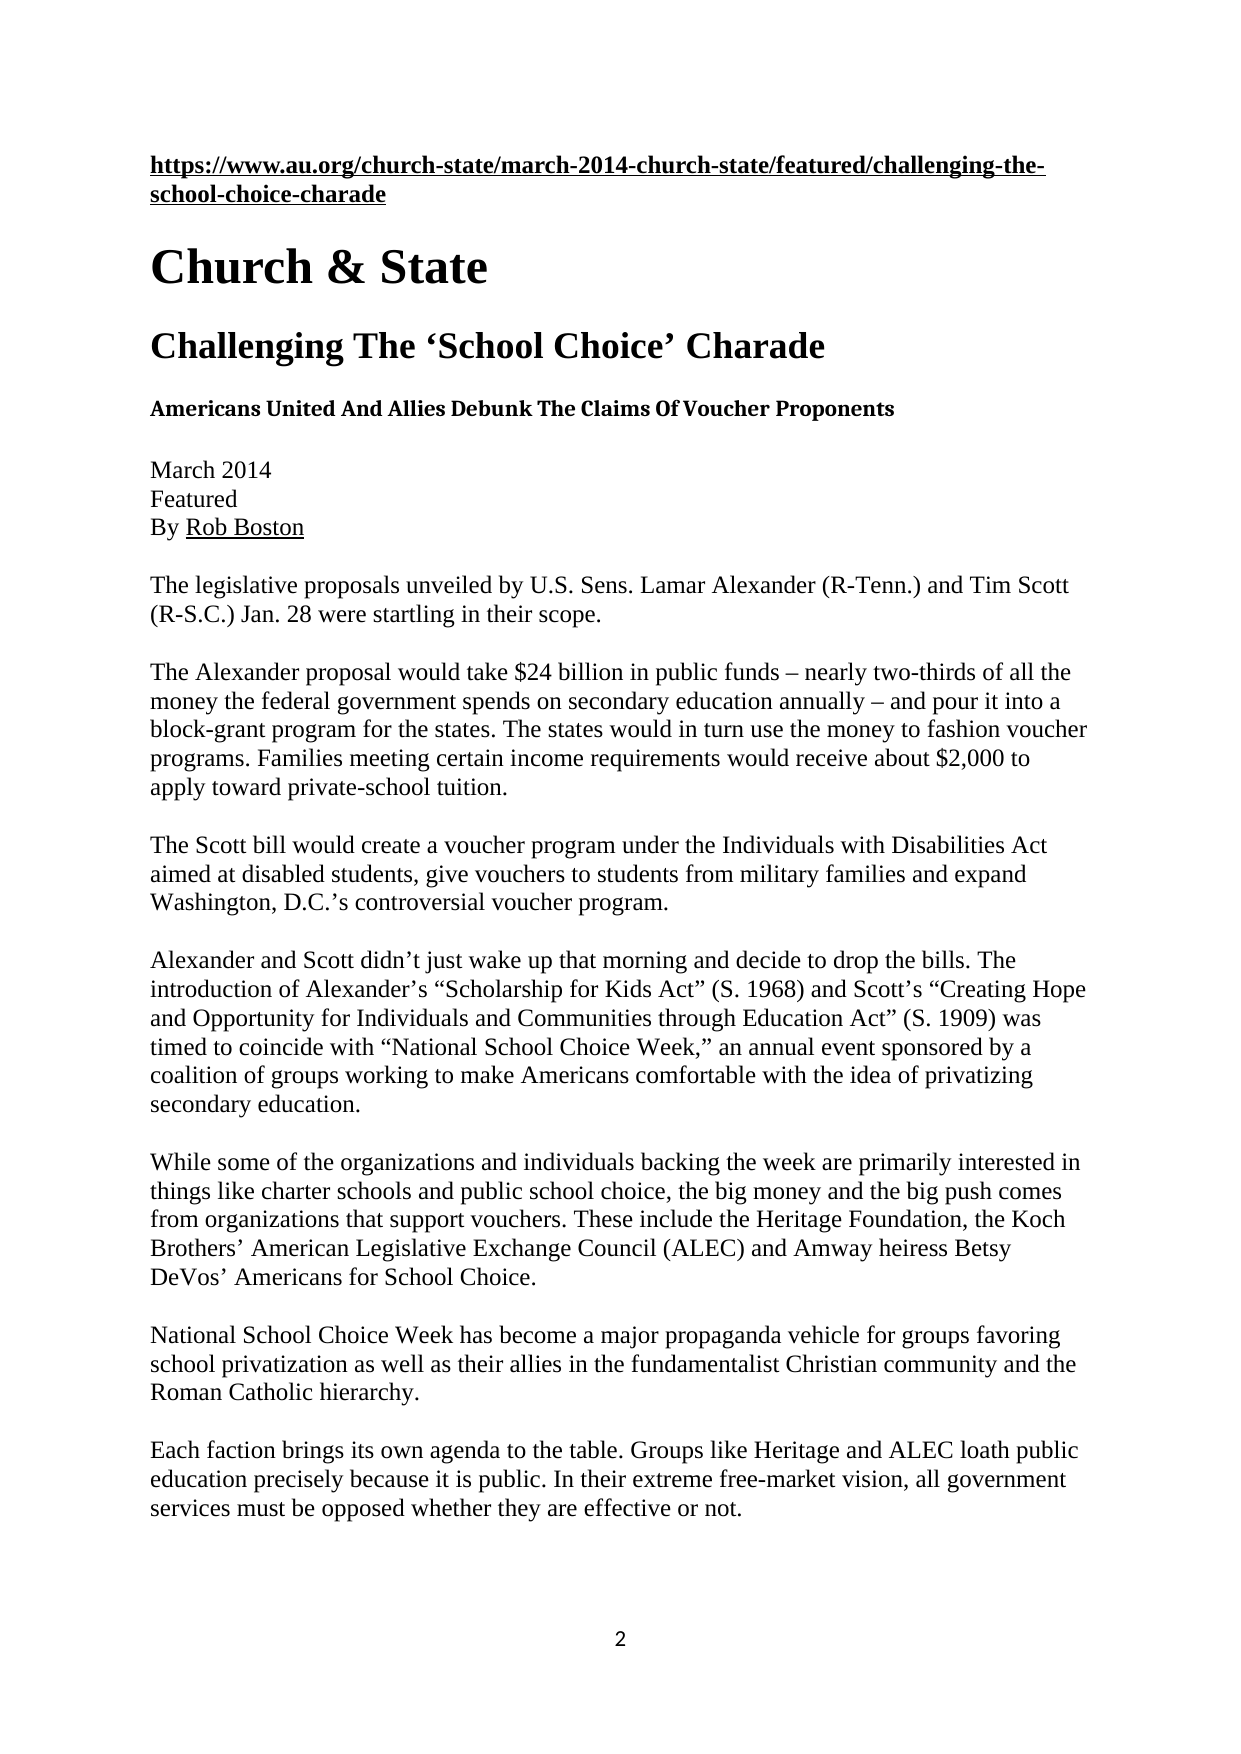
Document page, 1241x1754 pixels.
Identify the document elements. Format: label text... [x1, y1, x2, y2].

text The Alexander proposal would take $24 billion in public funds – nearly two-thirds of all the money the federal government spends on secondary education annually – and pour it into a block-grant program for the states. The states would in turn use the money to fashion voucher programs. Families meeting certain income requirements would receive about $2,000 to apply toward private-school tuition. [150, 657, 1090, 801]
text The Scott bill would create a voucher program under the Individuals with Disabilities Act aimed at disabled students, give vouchers to students from military families and expand Washington, D.C.’s controversial voucher program. [150, 830, 1090, 916]
text The legislative proposals unveiled by U.S. Sens. Lamar Alexander (R-Tenn.) and Tim Scott (R-S.C.) Jan. 28 were startling in their scope. [150, 570, 1090, 628]
text March 2014 Featured By Rob Boston [150, 455, 1090, 541]
text National School Choice Week has become a major propaganda vehicle for groups favoring school privatization as well as their allies in the fundamentalist Christian community and the Roman Catholic hierarchy. [150, 1320, 1090, 1406]
subtitle Americans United And Allies Debunk The Claims Of Voucher Proponents [150, 396, 1090, 422]
text While some of the organizations and individuals backing the week are primarily interested in things like charter schools and public school choice, the big money and the big push comes from organizations that support vouchers. These include the Heritage Foundation, the Koch Brothers’ American Legislative Exchange Council (ALEC) and Amway heiress Betsy DeVos’ Americans for School Choice. [150, 1147, 1090, 1291]
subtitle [150, 150, 1090, 207]
text Each faction brings its own agenda to the table. Groups like Heritage and ALEC loath public education precisely because it is public. In their extreme free-market vision, all government services must be opposed whether they are effective or not. [150, 1435, 1090, 1522]
text Alexander and Scott didn’t just wake up that morning and decide to drop the bills. The introduction of Alexander’s “Scholarship for Kids Act” (S. 1968) and Scott’s “Creating Hope and Opportunity for Individuals and Communities through Education Act” (S. 1909) was timed to coincide with “National School Choice Week,” an annual event sponsored by a coalition of groups working to make Americans comfortable with the idea of privatizing secondary education. [150, 945, 1090, 1118]
subtitle Church & State [150, 237, 1090, 294]
subtitle Challenging The ‘School Choice’ Charade [150, 323, 1090, 366]
